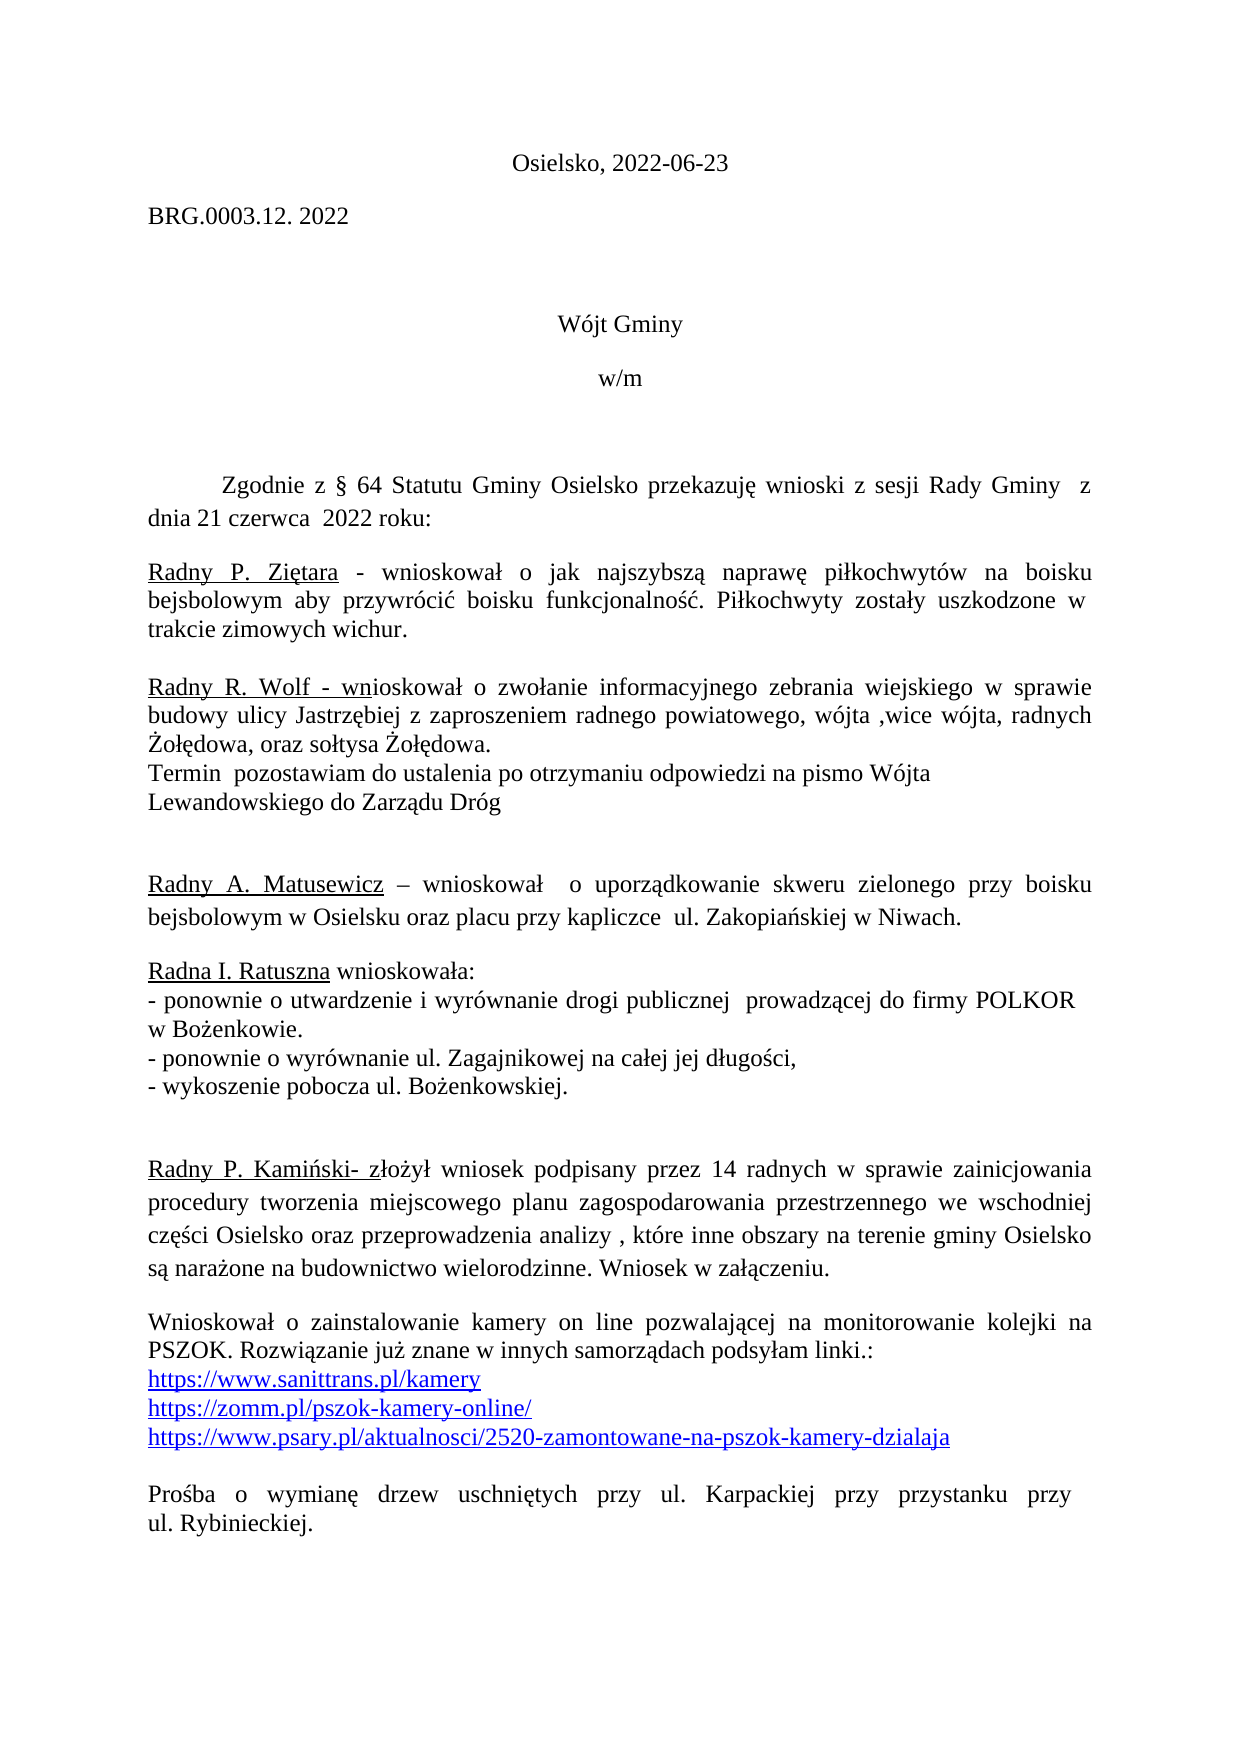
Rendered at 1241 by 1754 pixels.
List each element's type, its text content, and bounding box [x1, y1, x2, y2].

text BRG.0003.12. 2022 [148, 201, 1093, 230]
text Wnioskował o zainstalowanie kamery on line pozwalającej na monitorowanie kolejki na PSZOK. Rozwiązanie już znane w innych samorządach podsyłam linki.: [148, 1307, 1093, 1364]
text Wójt Gminy [148, 309, 1093, 338]
text https://www.psary.pl/aktualnosci/2520-zamontowane-na-pszok-kamery-dzialaja [148, 1422, 1093, 1451]
text Termin pozostawiam do ustalenia po otrzymaniu odpowiedzi na pismo Wójta Lewandowskiego do Zarządu Dróg [148, 758, 1093, 816]
text https://www.sanittrans.pl/kamery [148, 1364, 1093, 1393]
text https://zomm.pl/pszok-kamery-online/ [148, 1393, 1093, 1422]
text Radna I. Ratuszna wnioskowała: - ponownie o utwardzenie i wyrównanie drogi publicznej prowadzącej do firmy POLKOR w Bożenkowie. [148, 956, 1093, 1043]
text Osielsko, 2022-06-23 [148, 148, 1093, 176]
text Prośba o wymianę drzew uschniętych przy ul. Karpackiej przy przystanku przy ul. Rybinieckiej. [148, 1479, 1093, 1537]
text - ponownie o wyrównanie ul. Zagajnikowej na całej jej długości, - wykoszenie pobocza ul. Bożenkowskiej. [148, 1043, 1093, 1100]
text Radny R. Wolf - wnioskował o zwołanie informacyjnego zebrania wiejskiego w sprawie budowy ulicy Jastrzębiej z zaproszeniem radnego powiatowego, wójta ,wice wójta, radnych Żołędowa, oraz sołtysa Żołędowa. [148, 672, 1093, 758]
text Radny P. Ziętara - wnioskował o jak najszybszą naprawę piłkochwytów na boisku bejsbolowym aby przywrócić boisku funkcjonalność. Piłkochwyty zostały uszkodzone w trakcie zimowych wichur. [148, 557, 1093, 643]
text Radny P. Kamiński- złożył wniosek podpisany przez 14 radnych w sprawie zainicjowania procedury tworzenia miejscowego planu zagospodarowania przestrzennego we wschodniej części Osielsko oraz przeprowadzenia analizy , które inne obszary na terenie gminy Osielsko są narażone na budownictwo wielorodzinne. Wniosek w załączeniu. [148, 1154, 1093, 1282]
text w/m [148, 363, 1093, 392]
text Radny A. Matusewicz – wnioskował o uporządkowanie skweru zielonego przy boisku bejsbolowym w Osielsku oraz placu przy kapliczce ul. Zakopiańskiej w Niwach. [148, 869, 1093, 931]
text Zgodnie z § 64 Statutu Gminy Osielsko przekazuję wnioski z sesji Rady Gminy z dnia 21 czerwca 2022 roku: [148, 470, 1093, 532]
